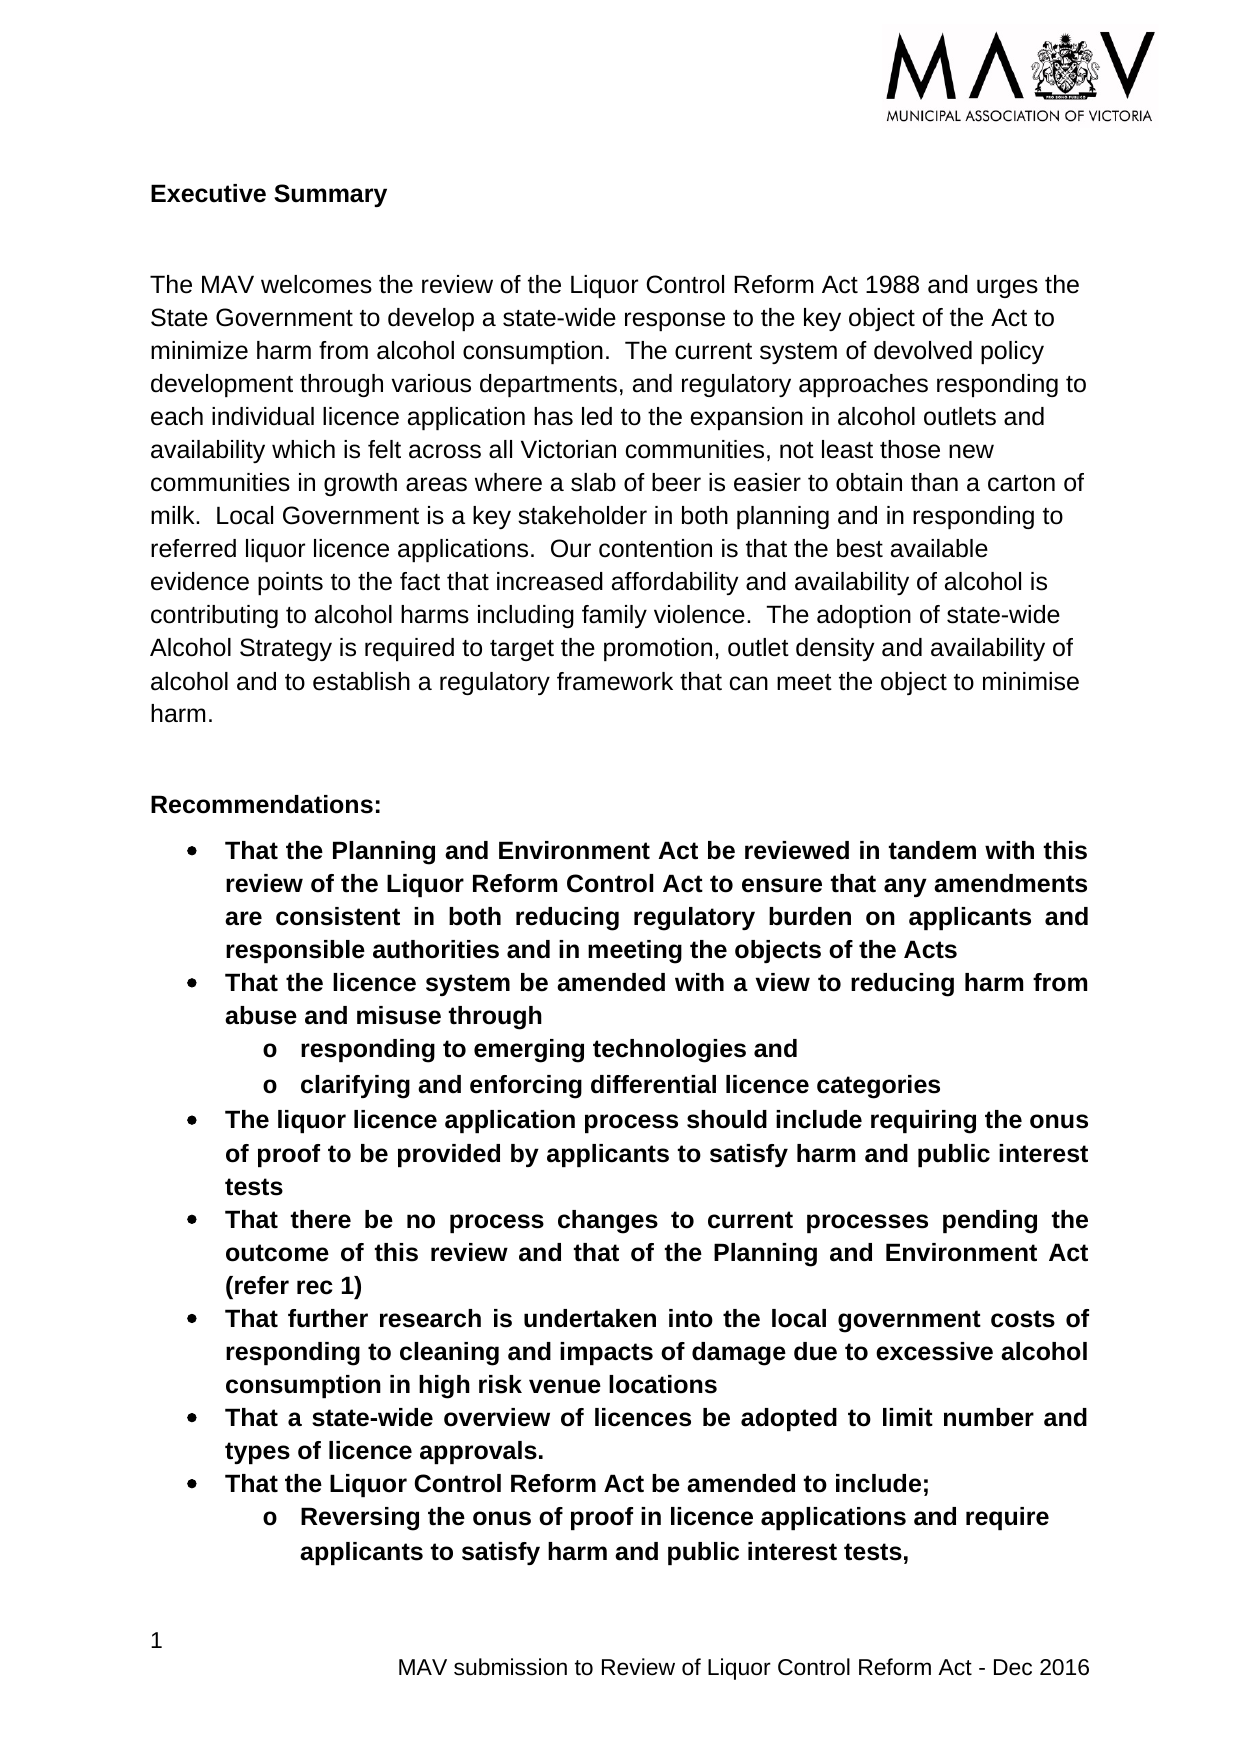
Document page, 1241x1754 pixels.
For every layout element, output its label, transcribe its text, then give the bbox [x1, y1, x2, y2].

picture [882, 24, 1159, 128]
list That further research is undertaken into the local government costs of responding to cleaning and impacts of damage due to excessive alcohol consumption in high risk venue locations [187, 1304, 1090, 1399]
list That the Liquor Control Reform Act be amended to include; [187, 1469, 1090, 1498]
text Recommendations: [150, 791, 1090, 819]
list That the Planning and Environment Act be reviewed in tandem with this review of the Liquor Reform Control Act to ensure that any amendments are consistent in both reducing regulatory burden on applicants and responsible authorities and in meeting the objects of the Acts [187, 836, 1090, 964]
list That the licence system be amended with a view to reducing harm from abuse and misuse through [187, 968, 1090, 1030]
list responding to emerging technologies and [262, 1034, 1090, 1065]
list That there be no process changes to current processes pending the outcome of this review and that of the Planning and Environment Act (refer rec 1) [187, 1204, 1090, 1299]
text Executive Summary [150, 179, 1090, 208]
text The MAV welcomes the review of the Liquor Control Reform Act 1988 and urges the State Government to develop a state-wide response to the key object of the Act to minimize harm from alcohol consumption. The current system of devolved policy development through various departments, and regulatory approaches responding to each individual licence application has led to the expansion in alcohol outlets and availability which is felt across all Victorian communities, not least those new communities in growth areas where a slab of beer is easier to obtain than a carton of milk. Local Government is a key stakeholder in both planning and in responding to referred liquor licence applications. Our contention is that the best available evidence points to the fact that increased affordability and availability of alcohol is contributing to alcohol harms including family violence. The adoption of state-wide Alcohol Strategy is required to target the promotion, outlet density and availability of alcohol and to establish a regulatory framework that can meet the object to minimise harm. [150, 270, 1090, 728]
list That a state-wide overview of licences be adopted to limit number and types of licence approvals. [187, 1403, 1090, 1465]
list clarifying and enforcing differential licence categories [262, 1070, 1090, 1101]
list The liquor licence application process should include requiring the onus of proof to be provided by applicants to satisfy harm and public interest tests [187, 1105, 1090, 1200]
list Reversing the onus of proof in licence applications and require applicants to satisfy harm and public interest tests, [262, 1502, 1090, 1566]
